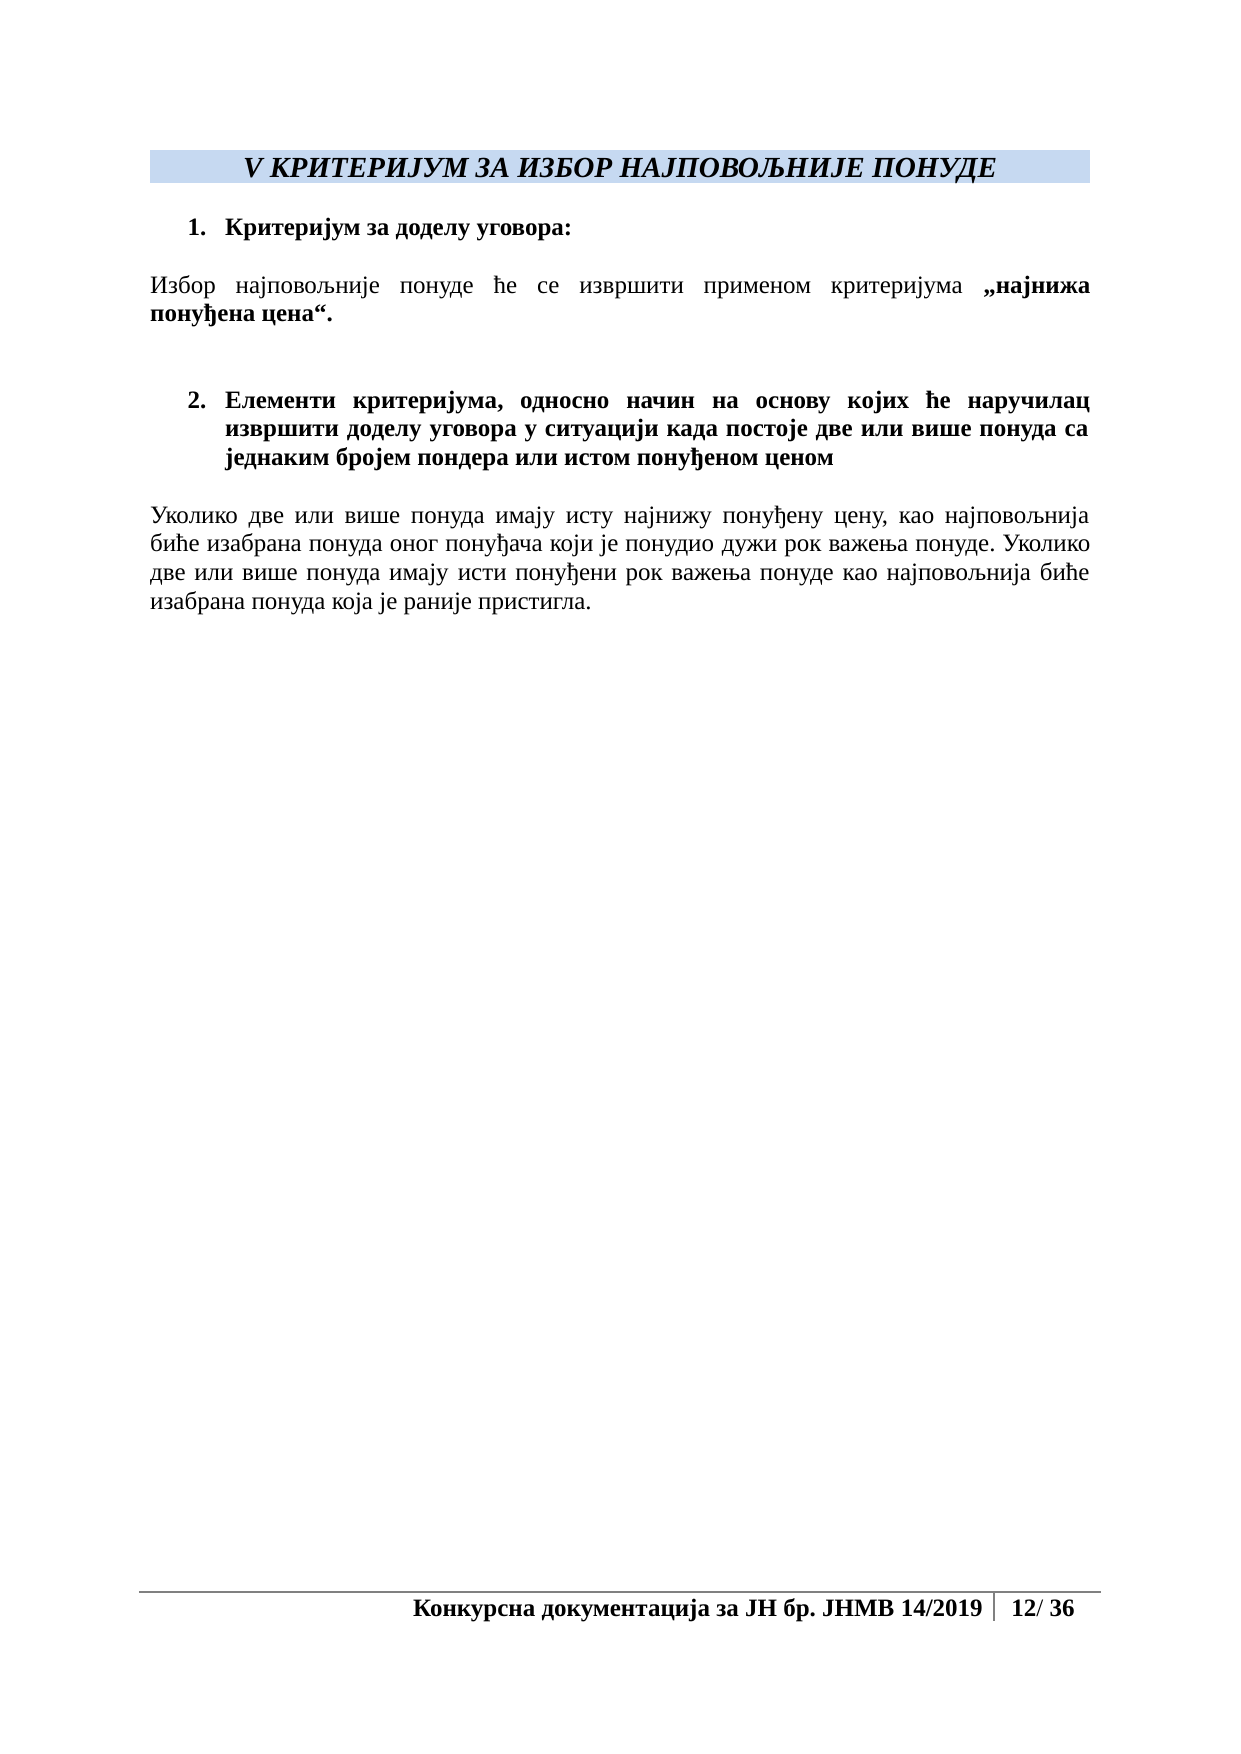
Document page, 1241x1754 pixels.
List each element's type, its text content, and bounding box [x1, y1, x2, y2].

list V КРИТЕРИЈУМ ЗА ИЗБОР НАЈПОВОЉНИЈЕ ПОНУДЕ [150, 150, 1090, 183]
text Избор најповољније понуде ће се извршити применом критеријума „најнижа понуђена цена“. [150, 270, 1090, 327]
list Критеријум за доделу уговора: [187, 212, 1090, 241]
list Елементи критеријума, односно начин на основу којих ће наручилац извршити доделу уговора у ситуацији када постоје две или више понуда са једнаким бројем пондера или истом понуђеном ценом [187, 385, 1090, 471]
text Уколико две или више понуда имају исту најнижу понуђену цену, као најповољнија биће изабрана понуда оног понуђача који је понудио дужи рок важења понуде. Уколико две или више понуда имају исти понуђени рок важења понуде као најповољнија биће изабрана понуда која је раније пристигла. [150, 500, 1090, 615]
